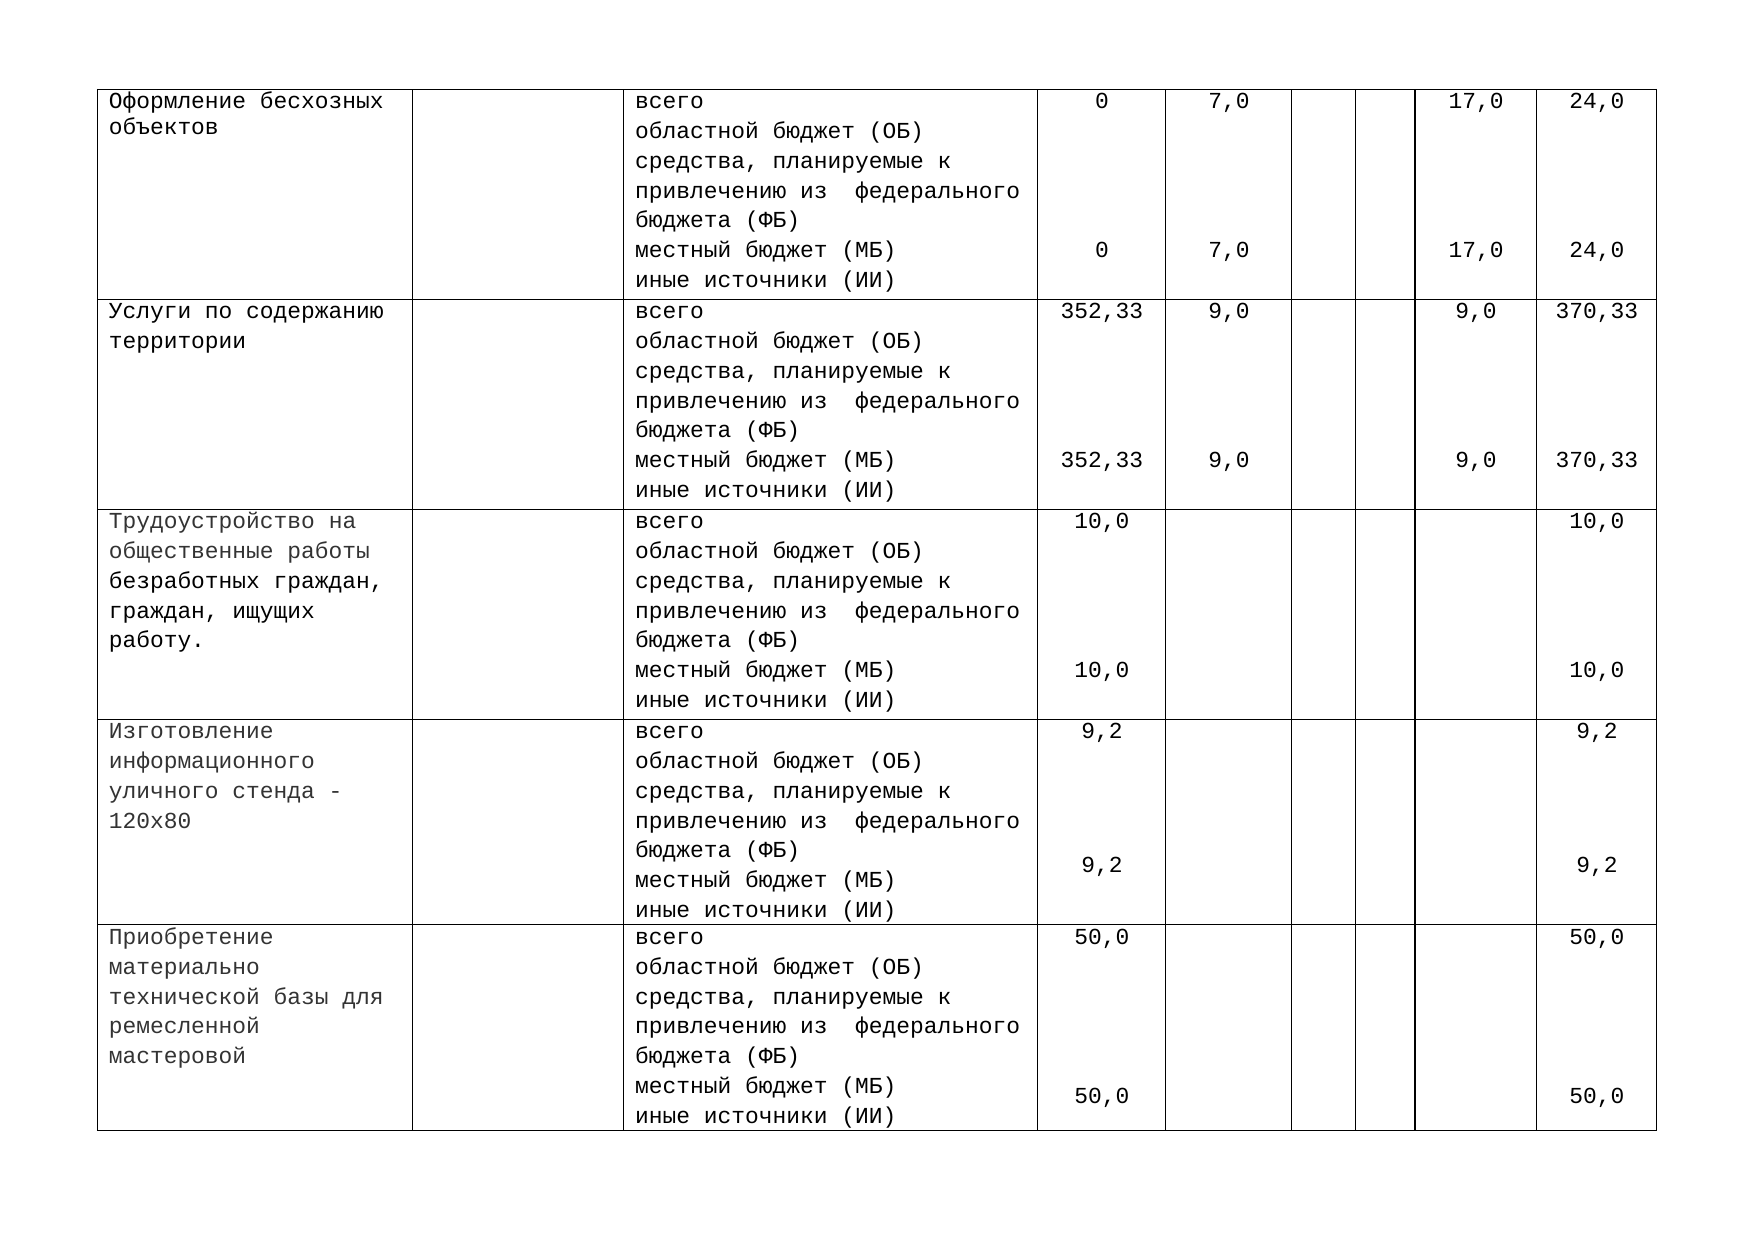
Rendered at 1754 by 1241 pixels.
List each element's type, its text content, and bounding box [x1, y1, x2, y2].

table_cell [413, 90, 623, 299]
table_cell всего областной бюджет (ОБ) средства, планируемые к привлечению из федерального бюджета (ФБ) местный бюджет (МБ) иные источники (ИИ) [624, 510, 1037, 719]
table_cell Изготовление информационного уличного стенда -120х80 [98, 720, 412, 924]
table_cell 24,0 24,0 [1537, 90, 1656, 299]
table_cell 9,2 9,2 [1038, 720, 1165, 924]
table_cell 50,0 50,0 [1537, 925, 1656, 1130]
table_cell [624, 925, 1037, 1130]
table_cell [1292, 510, 1355, 719]
table_cell [413, 300, 623, 509]
table_cell 9,0 9,0 [1166, 300, 1291, 509]
table_cell Приобретение материально технической базы для ремесленной мастеровой [98, 925, 412, 1130]
table_cell [1292, 90, 1355, 299]
table_cell 0 0 [1038, 90, 1165, 299]
table_cell 17,0 17,0 [1416, 90, 1536, 299]
table_cell [1292, 300, 1355, 509]
table_cell всего областной бюджет (ОБ) средства, планируемые к привлечению из федерального бюджета (ФБ) местный бюджет (МБ) иные источники (ИИ) [624, 720, 1037, 924]
table_cell [1416, 925, 1536, 1130]
table_cell 352,33 352,33 [1038, 300, 1165, 509]
table_cell [1166, 510, 1291, 719]
table_cell 7,0 7,0 [1166, 90, 1291, 299]
table_cell 50,0 50,0 [1038, 925, 1165, 1130]
table_cell [1166, 720, 1291, 924]
table_cell Трудоустройство на общественные работы безработных граждан, граждан, ищущих работу. [98, 510, 412, 719]
table_cell [1416, 720, 1536, 924]
table_cell [1416, 510, 1536, 719]
table_cell Оформление бесхозных объектов [98, 90, 412, 299]
table_cell [1356, 90, 1414, 299]
table_cell [1356, 300, 1414, 509]
table_cell 10,0 10,0 [1537, 510, 1656, 719]
table_cell всего областной бюджет (ОБ) средства, планируемые к привлечению из федерального бюджета (ФБ) местный бюджет (МБ) иные источники (ИИ) [624, 300, 1037, 509]
table_cell [1356, 925, 1414, 1130]
table_cell 9,2 9,2 [1537, 720, 1656, 924]
table_cell [1292, 720, 1355, 924]
table_cell [1292, 925, 1355, 1130]
table_cell [413, 510, 623, 719]
table_cell [413, 720, 623, 924]
table_cell [413, 925, 623, 1130]
table_cell 370,33 370,33 [1537, 300, 1656, 509]
table_cell [1356, 510, 1414, 719]
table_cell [624, 90, 1037, 299]
table_cell 10,0 10,0 [1038, 510, 1165, 719]
table_cell 9,0 9,0 [1416, 300, 1536, 509]
table_cell [1166, 925, 1291, 1130]
table_cell [1356, 720, 1414, 924]
table_cell Услуги по содержанию территории [98, 300, 412, 509]
